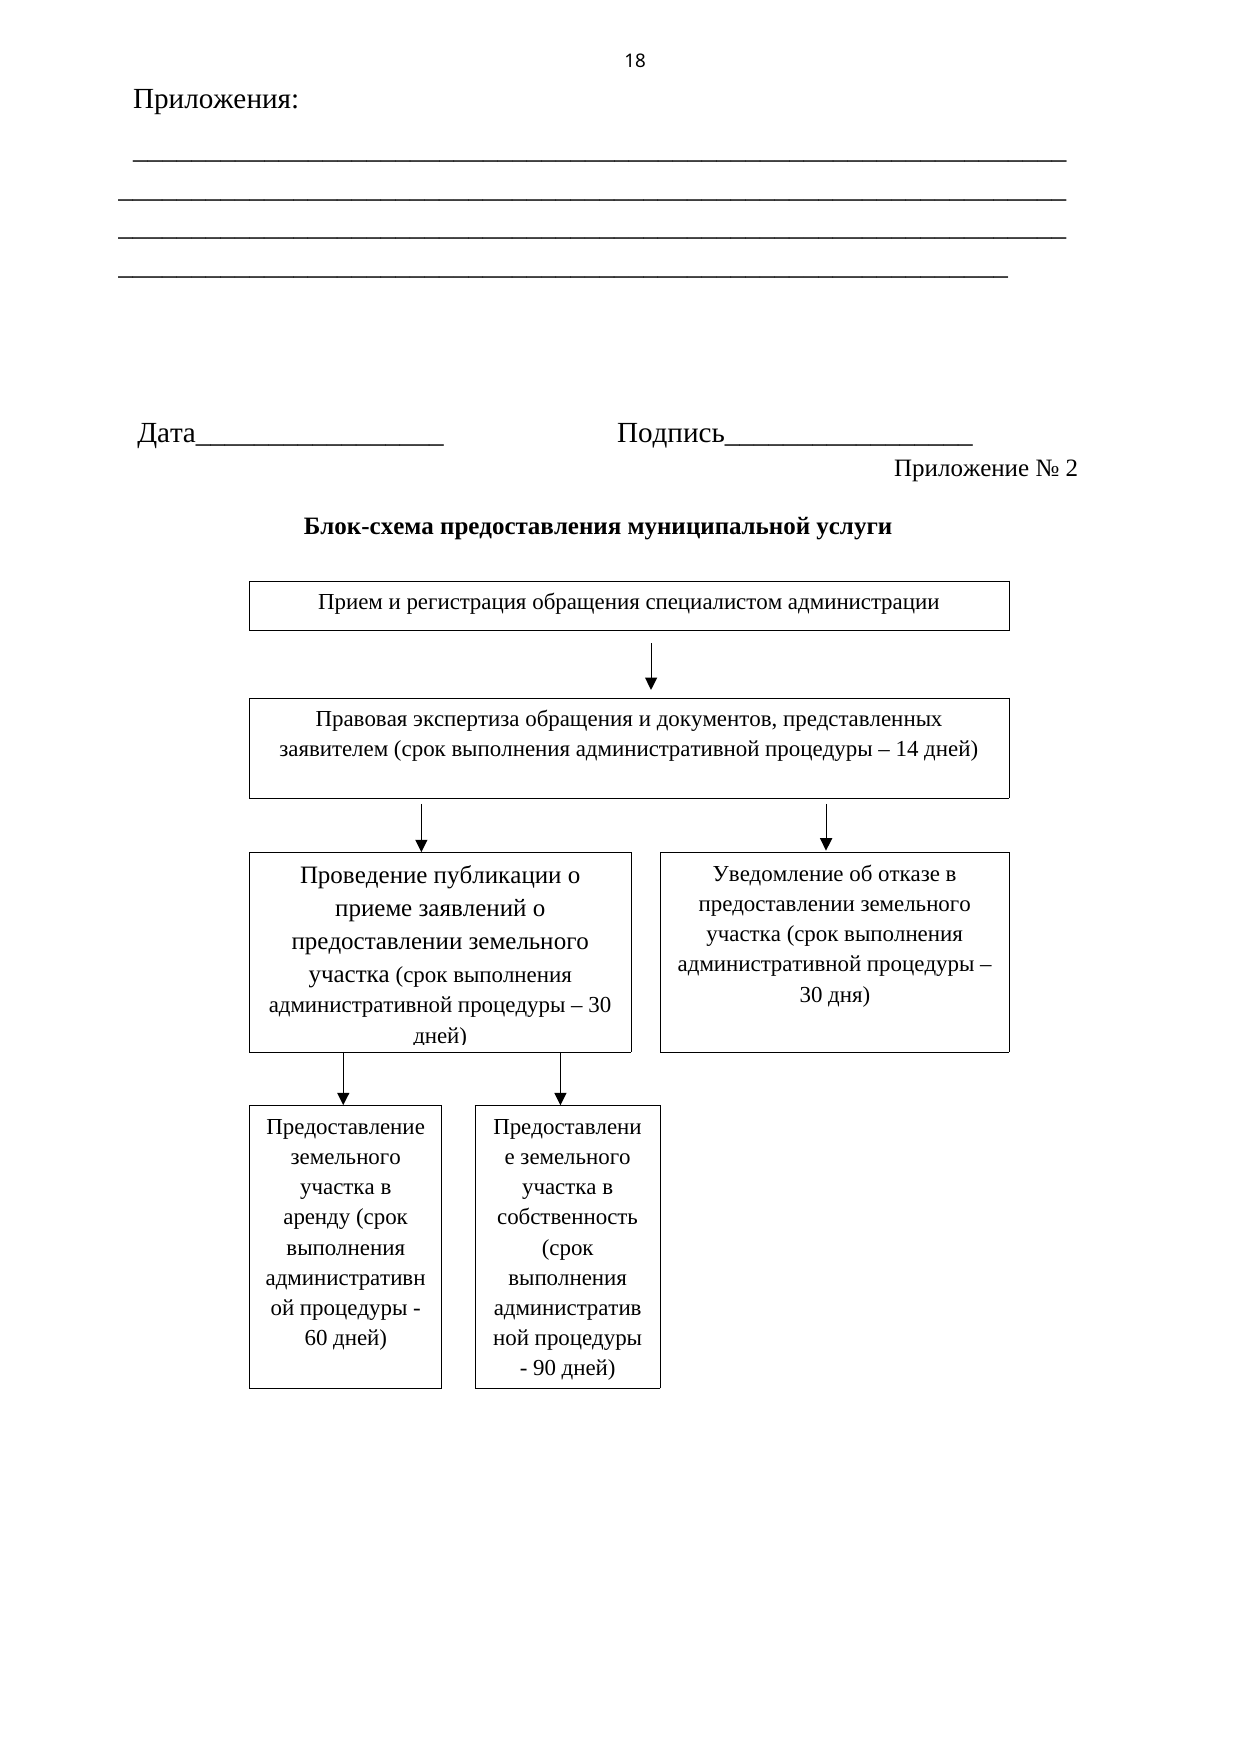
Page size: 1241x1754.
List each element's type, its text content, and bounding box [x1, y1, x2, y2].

text _______________________________________________________________________________________________________________________________________________________________________________________________________________________________________________________________ [118, 131, 1078, 280]
table_header Подпись_________________ [606, 415, 1089, 453]
text Приложение № 2 [699, 453, 1078, 482]
text Приложения: [118, 81, 1078, 114]
text Блок-схема предоставления муниципальной услуги [118, 511, 1078, 539]
table_header Дата_________________ [126, 415, 606, 453]
